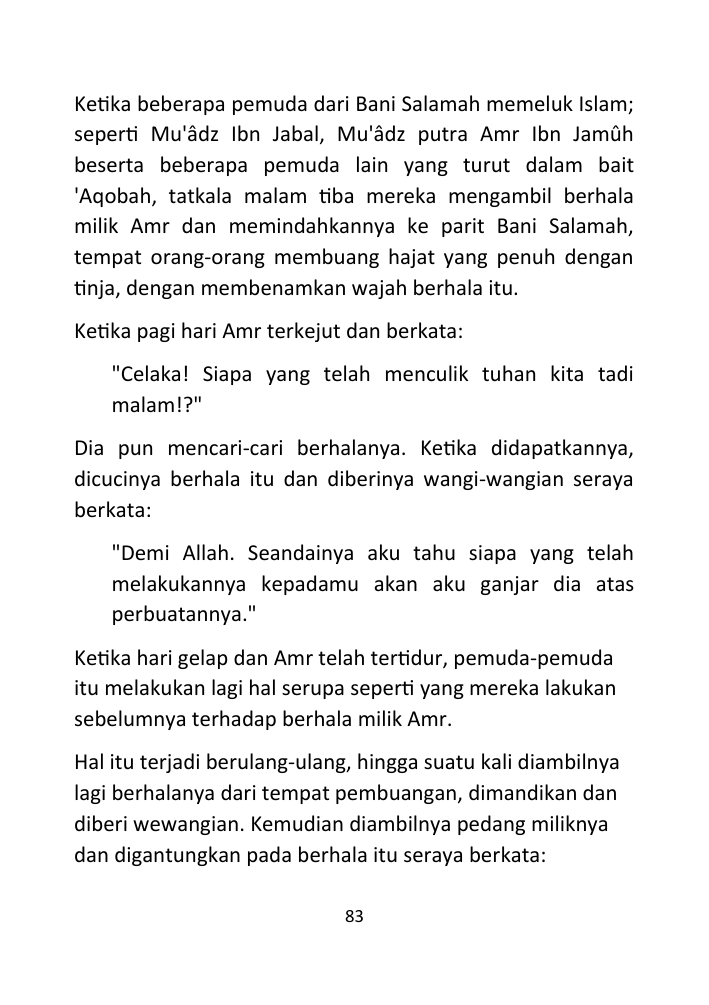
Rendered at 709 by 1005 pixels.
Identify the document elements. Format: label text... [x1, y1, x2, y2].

text Dia pun mencari-cari berhalanya. Ketika didapatkannya, dicucinya berhala itu dan diberinya wangi-wangian seraya berkata: [74, 433, 635, 523]
text Ketika pagi hari Amr terkejut dan berkata: [74, 316, 635, 344]
text "Celaka! Siapa yang telah menculik tuhan kita tadi malam!?" [111, 359, 635, 418]
text Ketika hari gelap dan Amr telah tertidur, pemuda-pemuda itu melakukan lagi hal serupa seperti yang mereka lakukan sebelumnya terhadap berhala milik Amr. [74, 643, 635, 732]
text Hal itu terjadi berulang-ulang, hingga suatu kali diambilnya lagi berhalanya dari tempat pembuangan, dimandikan dan diberi wewangian. Kemudian diambilnya pedang miliknya dan digantungkan pada berhala itu seraya berkata: [74, 747, 635, 868]
text Ketika beberapa pemuda dari Bani Salamah memeluk Islam; seperti Mu'âdz Ibn Jabal, Mu'âdz putra Amr Ibn Jamûh beserta beberapa pemuda lain yang turut dalam bait 'Aqobah, tatkala malam tiba mereka mengambil berhala milik Amr dan memindahkannya ke parit Bani Salamah, tempat orang-orang membuang hajat yang penuh dengan tinja, dengan membenamkan wajah berhala itu. [74, 89, 635, 301]
text "Demi Allah. Seandainya aku tahu siapa yang telah melakukannya kepadamu akan aku ganjar dia atas perbuatannya." [111, 538, 635, 628]
